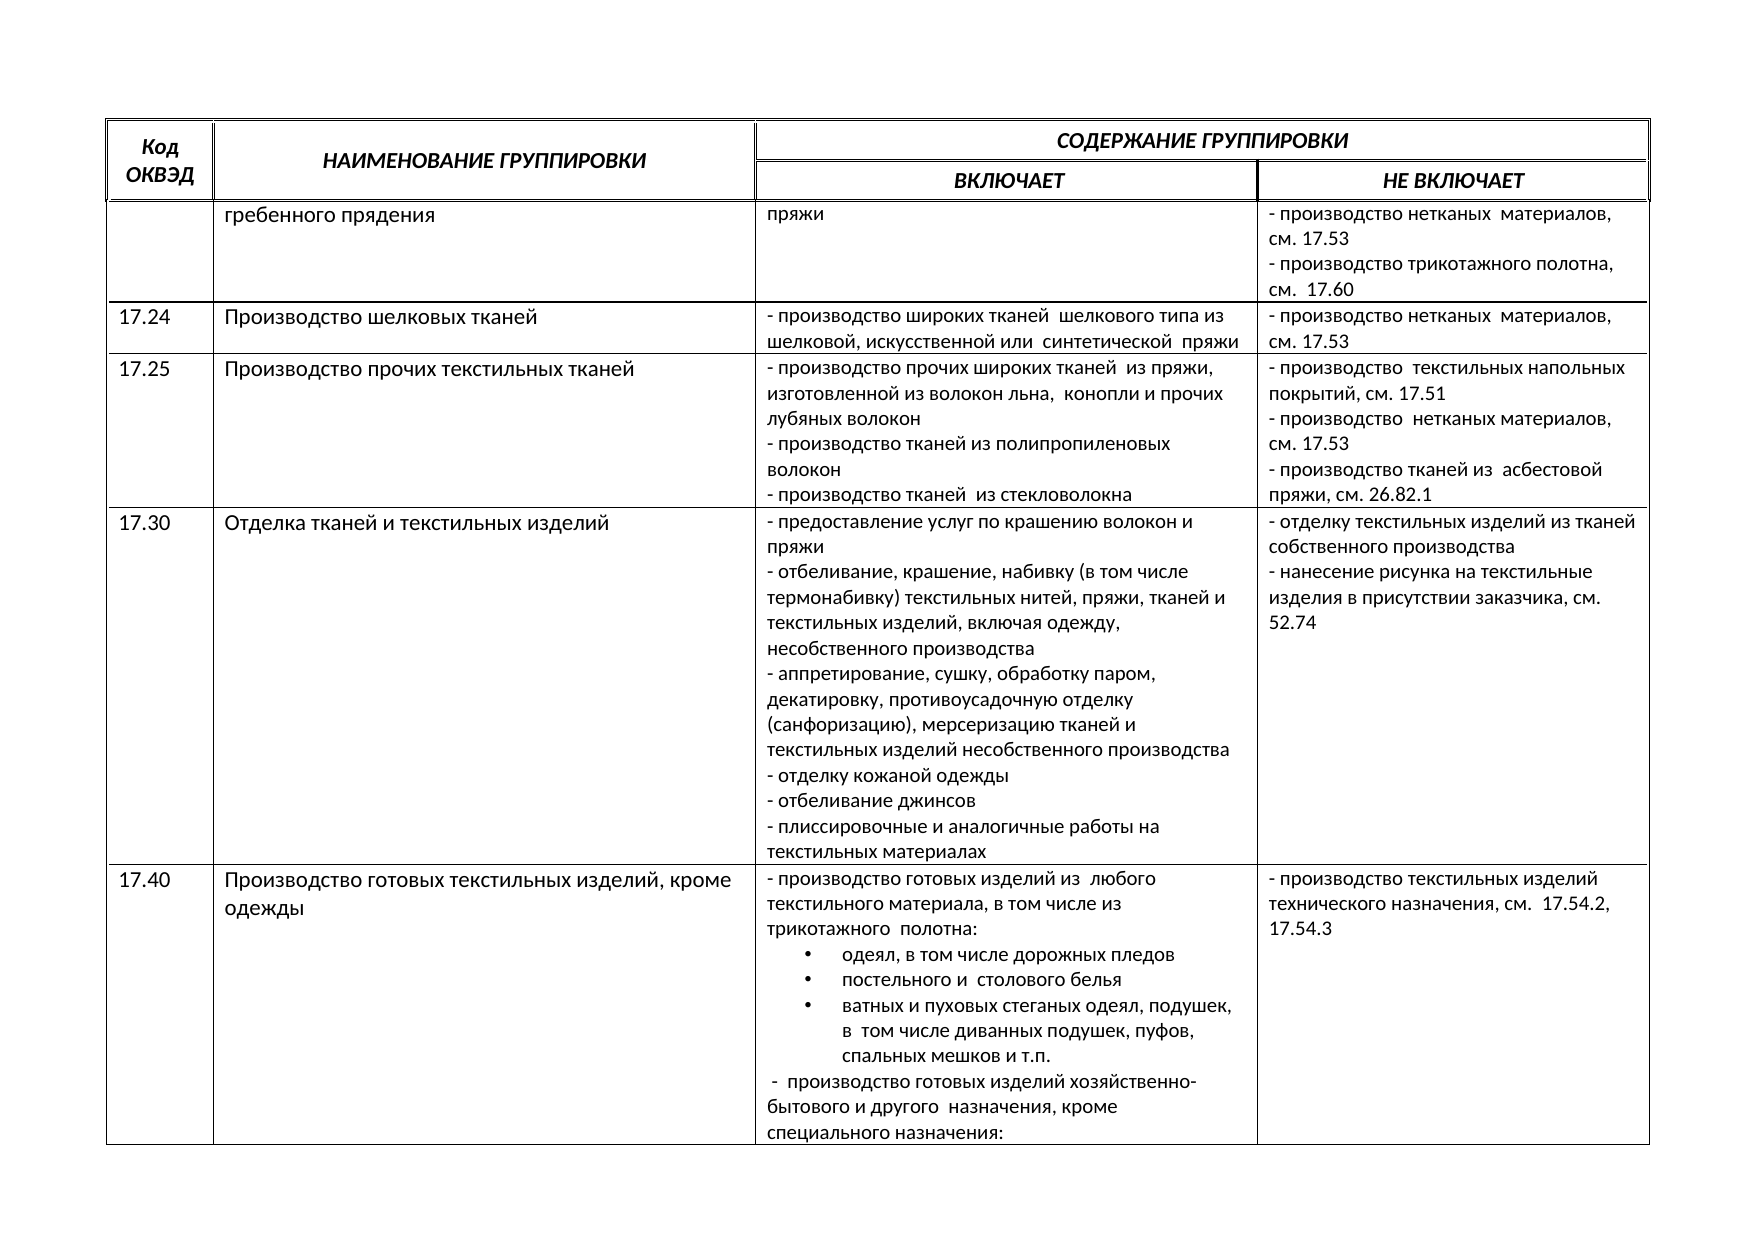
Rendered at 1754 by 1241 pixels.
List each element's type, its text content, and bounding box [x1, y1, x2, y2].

table_cell 17.40 [107, 864, 213, 1144]
table_cell НЕ ВКЛЮЧАЕТ [1259, 159, 1648, 199]
table_header НАИМЕНОВАНИЕ ГРУППИРОВКИ [213, 119, 756, 199]
table_cell - производство текстильных напольных покрытий, см. 17.51 - производство нетканых материалов, см. 17.53 - производство тканей из асбестовой пряжи, см. 26.82.1 [1258, 353, 1649, 507]
table_cell Производство прочих текстильных тканей [214, 354, 755, 507]
table_cell - предоставление услуг по крашению волокон и пряжи - отбеливание, крашение, набивку (в том числе термонабивку) текстильных нитей, пряжи, тканей и текстильных изделий, включая одежду, несобственного производства - аппретирование, сушку, обработку паром, декатировку, противоусадочную отделку (санфоризацию), мерсеризацию тканей и текстильных изделий несобственного производства - отделку кожаной одежды - отбеливание джинсов - плиссировочные и аналогичные работы на текстильных материалах [756, 508, 1257, 864]
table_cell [1258, 199, 1649, 301]
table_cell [756, 865, 1257, 1144]
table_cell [756, 202, 1257, 301]
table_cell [214, 202, 755, 301]
table_cell 17.25 [107, 353, 213, 507]
table_cell Отделка тканей и текстильных изделий [214, 508, 755, 864]
table_cell - отделку текстильных изделий из тканей собственного производства - нанесение рисунка на текстильные изделия в присутствии заказчика, см. 52.74 [1258, 507, 1649, 864]
table_cell - производство нетканых материалов, см. 17.53 [1258, 301, 1649, 353]
table_cell 17.23 [107, 199, 213, 301]
table_header Код ОКВЭД [108, 121, 213, 199]
table_header СОДЕРЖАНИЕ ГРУППИРОВКИ [756, 121, 1648, 158]
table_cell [214, 865, 755, 1144]
table_cell ВКЛЮЧАЕТ [757, 162, 1256, 199]
table_cell 17.30 [107, 507, 213, 864]
table_cell - производство прочих широких тканей из пряжи, изготовленной из волокон льна, конопли и прочих лубяных волокон - производство тканей из полипропиленовых волокон - производство тканей из стекловолокна [756, 354, 1257, 507]
table_cell 17.24 [107, 301, 213, 353]
table_cell - производство широких тканей шелкового типа из шелковой, искусственной или синтетической пряжи [756, 303, 1257, 353]
table_cell Производство шелковых тканей [214, 303, 755, 353]
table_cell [1258, 864, 1649, 1144]
